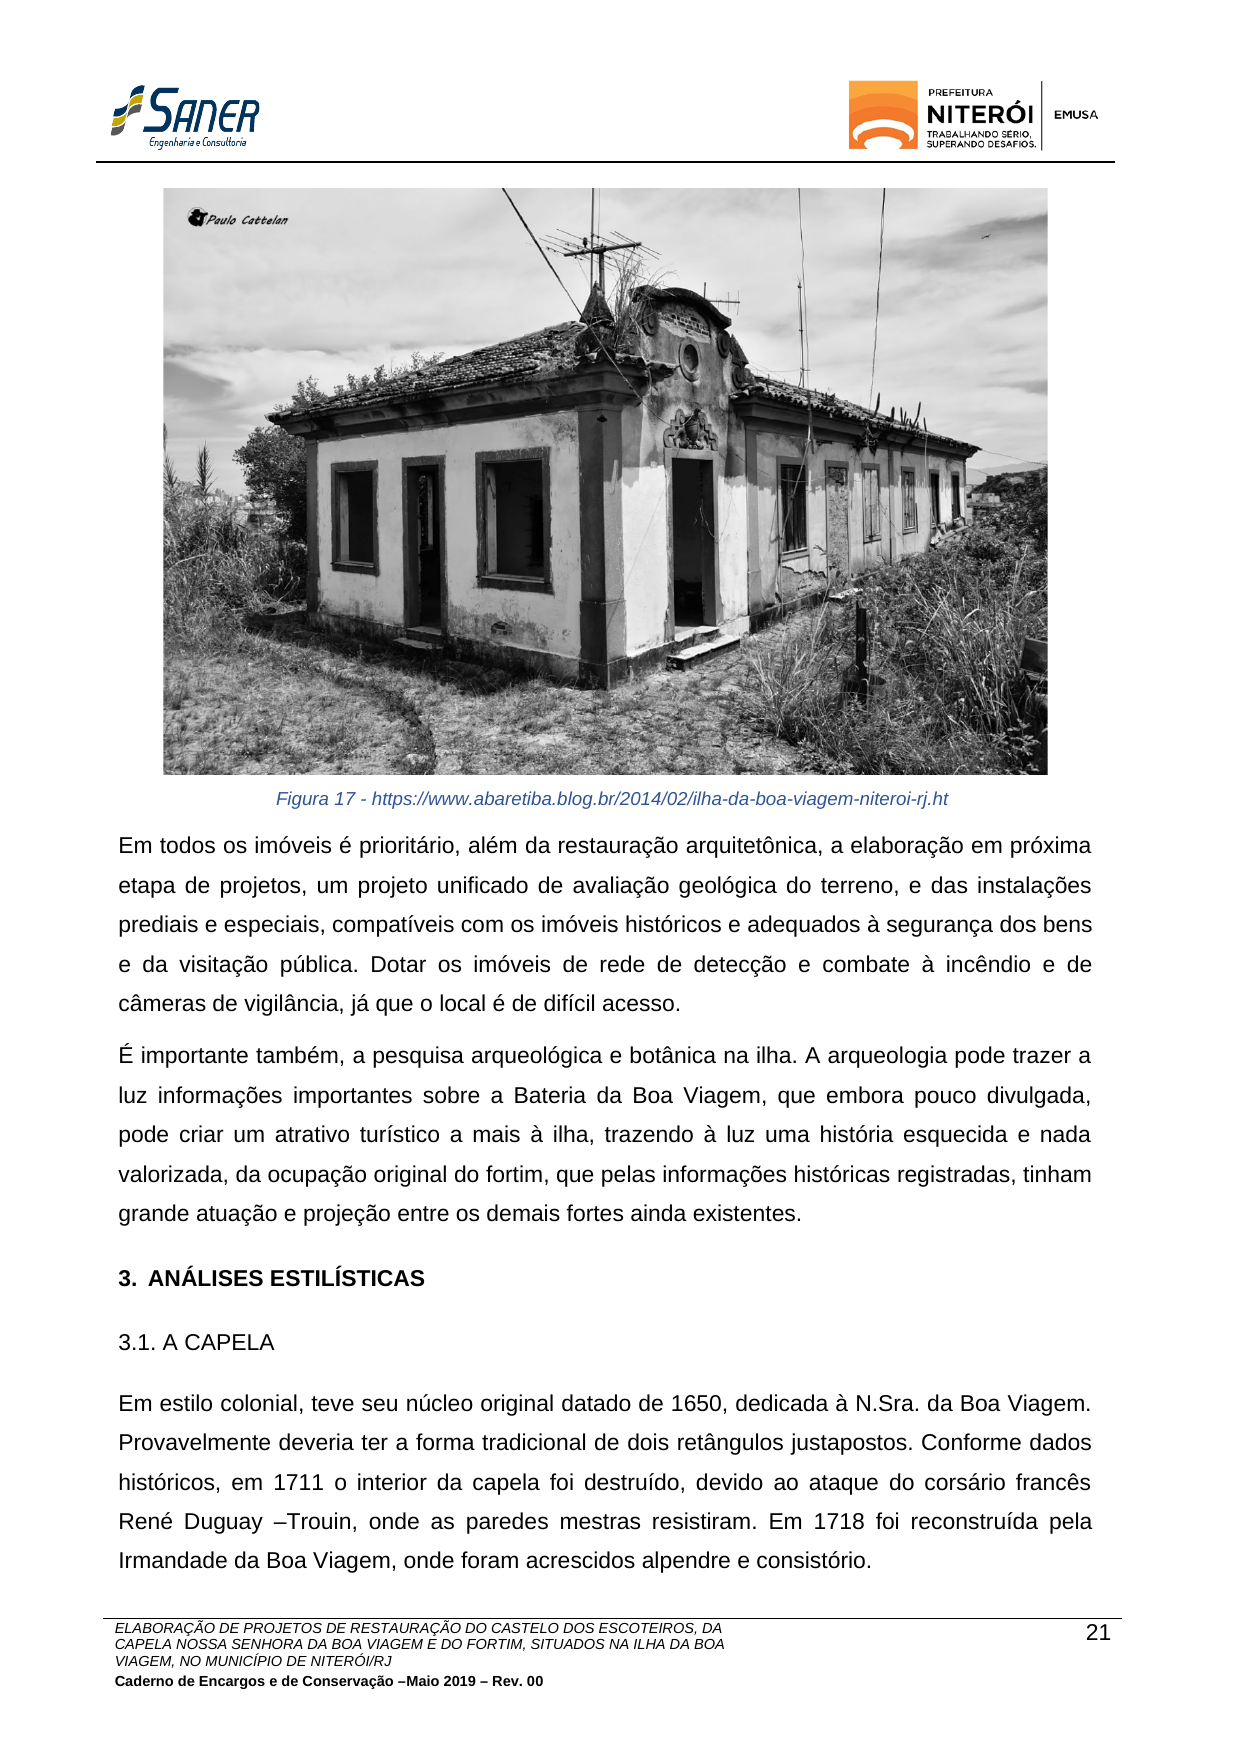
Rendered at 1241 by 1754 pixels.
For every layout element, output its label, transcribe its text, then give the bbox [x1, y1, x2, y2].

subtitle A CAPELA [118, 1329, 1093, 1356]
text Em estilo colonial, teve seu núcleo original datado de 1650, dedicada à N.Sra. da Boa Viagem. Provavelmente deveria ter a forma tradicional de dois retângulos justapostos. Conforme dados históricos, em 1711 o interior da capela foi destruído, devido ao ataque do corsário francês René Duguay –Trouin, onde as paredes mestras resistiram. Em 1718 foi reconstruída pela Irmandade da Boa Viagem, onde foram acrescidos alpendre e consistório. [118, 1389, 1093, 1574]
subtitle ANÁLISES ESTILÍSTICAS [118, 1265, 1093, 1291]
text É importante também, a pesquisa arqueológica e botânica na ilha. A arqueologia pode trazer a luz informações importantes sobre a Bateria da Boa Viagem, que embora pouco divulgada, pode criar um atrativo turístico a mais à ilha, trazendo à luz uma história esquecida e nada valorizada, da ocupação original do fortim, que pelas informações históricas registradas, tinham grande atuação e projeção entre os demais fortes ainda existentes. [118, 1042, 1093, 1227]
picture [163, 188, 1048, 775]
picture [111, 85, 260, 150]
text Em todos os imóveis é prioritário, além da restauração arquitetônica, a elaboração em próxima etapa de projetos, um projeto unificado de avaliação geológica do terreno, e das instalações prediais e especiais, compatíveis com os imóveis históricos e adequados à segurança dos bens e da visitação pública. Dotar os imóveis de rede de detecção e combate à incêndio e de câmeras de vigilância, já que o local é de difícil acesso. [118, 832, 1093, 1017]
